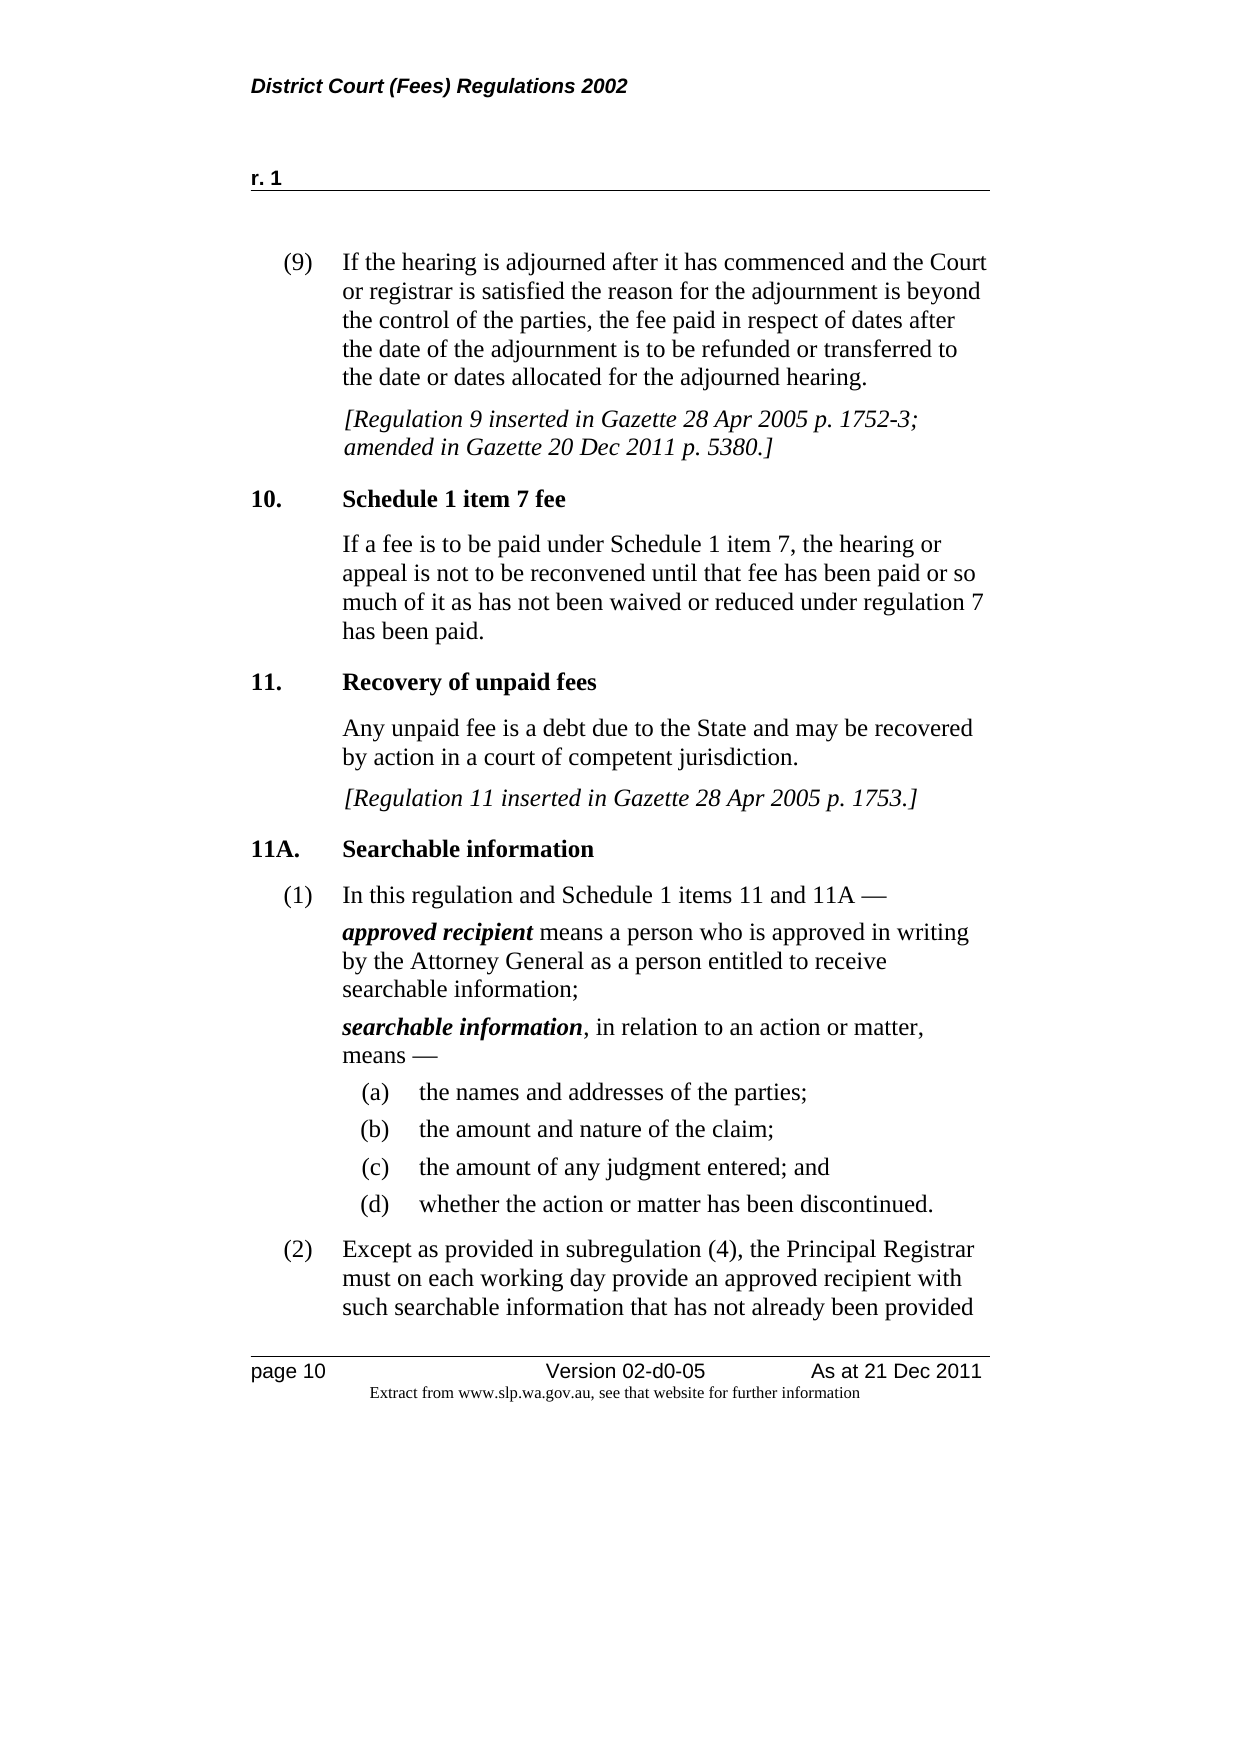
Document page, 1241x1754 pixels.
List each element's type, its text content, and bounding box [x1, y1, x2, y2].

subtitle 10. Schedule 1 item 7 fee [251, 484, 990, 513]
text [Regulation 9 inserted in Gazette 28 Apr 2005 p. 1752-3; amended in Gazette 20 Dec 2011 p. 5380.] [251, 404, 990, 461]
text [251, 1234, 990, 1320]
text Any unpaid fee is a debt due to the State and may be recovered by action in a court of competent jurisdiction. [251, 713, 990, 770]
subtitle 11A. Searchable information [251, 834, 990, 863]
text (b) the amount and nature of the claim; [251, 1114, 990, 1143]
text (9) If the hearing is adjourned after it has commenced and the Court or registrar is satisfied the reason for the adjournment is beyond the control of the parties, the fee paid in respect of dates after the date of the adjournment is to be refunded or transferred to the date or dates allocated for the adjourned hearing. [251, 247, 990, 391]
text If a fee is to be paid under Schedule 1 item 7, the hearing or appeal is not to be reconvened until that fee has been paid or so much of it as has not been waived or reduced under regulation 7 has been paid. [251, 529, 990, 644]
text [Regulation 11 inserted in Gazette 28 Apr 2005 p. 1753.] [251, 783, 990, 812]
text (d) whether the action or matter has been discontinued. [251, 1189, 990, 1217]
text (a) the names and addresses of the parties; [251, 1077, 990, 1106]
text searchable information, in relation to an action or matter, means — [251, 1012, 990, 1069]
text approved recipient means a person who is approved in writing by the Attorney General as a person entitled to receive searchable information; [251, 917, 990, 1003]
subtitle 11. Recovery of unpaid fees [251, 667, 990, 696]
text (1) In this regulation and Schedule 1 items 11 and 11A — [251, 880, 990, 909]
text (c) the amount of any judgment entered; and [251, 1152, 990, 1180]
